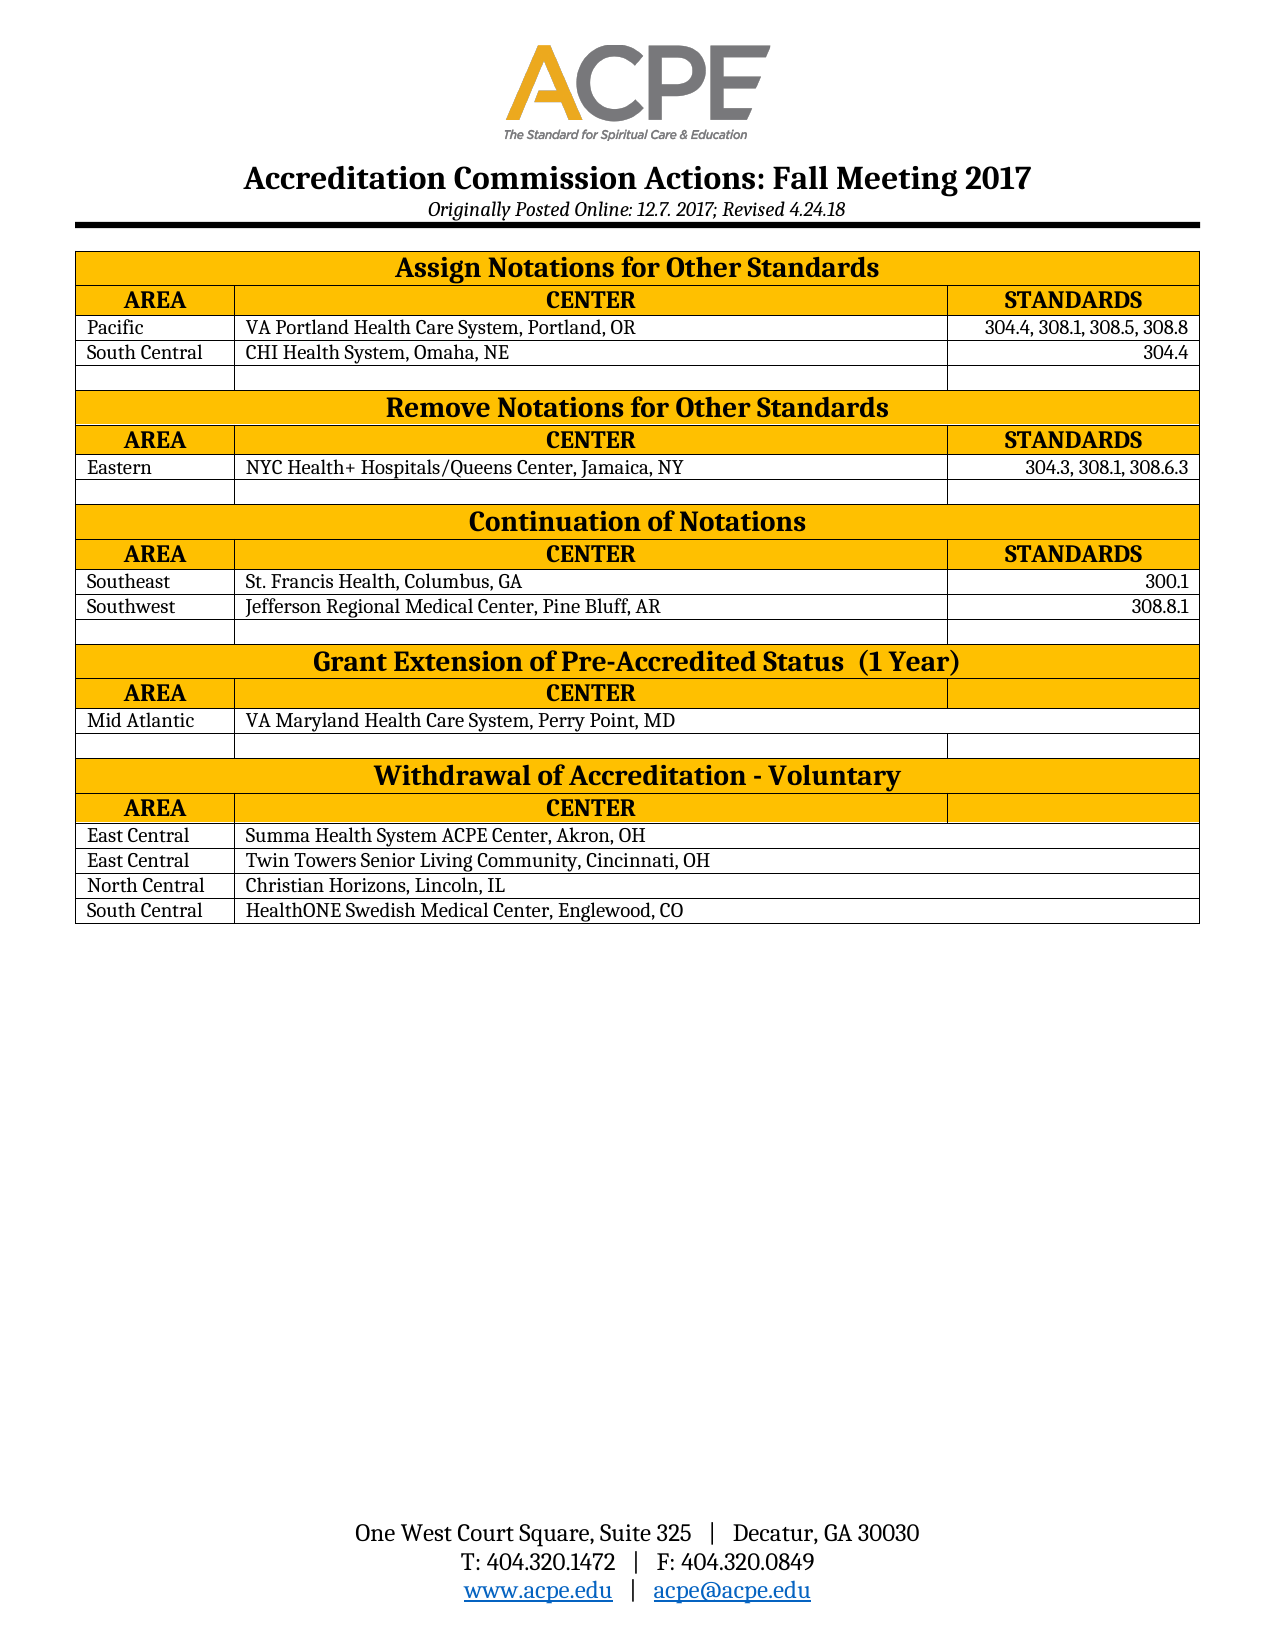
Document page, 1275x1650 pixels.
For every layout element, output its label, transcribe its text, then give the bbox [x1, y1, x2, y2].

table_cell [948, 679, 1199, 708]
table_cell [235, 366, 947, 390]
table_cell CENTER [235, 426, 947, 454]
picture [504, 45, 771, 141]
table_cell [76, 620, 234, 644]
table_cell 300.1 [948, 570, 1199, 594]
table_cell AREA [76, 794, 234, 822]
table_cell Mid Atlantic [76, 709, 234, 733]
table_cell VA Portland Health Care System, Portland, OR [235, 316, 947, 340]
table_cell North Central [76, 874, 234, 897]
table_cell [948, 794, 1199, 822]
table_cell Summa Health System ACPE Center, Akron, OH [235, 824, 1199, 847]
table_cell South Central [76, 341, 234, 365]
table_cell [235, 620, 947, 644]
table_cell [235, 480, 947, 504]
table_cell AREA [76, 540, 234, 569]
table_cell HealthONE Swedish Medical Center, Englewood, CO [235, 899, 1199, 922]
table_cell CENTER [235, 540, 947, 569]
table_cell [76, 480, 234, 504]
table_cell [948, 620, 1199, 644]
table_cell Christian Horizons, Lincoln, IL [235, 874, 1199, 897]
table_cell VA Maryland Health Care System, Perry Point, MD [235, 709, 1199, 733]
table_cell East Central [76, 849, 234, 872]
table_cell AREA [76, 426, 234, 454]
table_cell Continuation of Notations [76, 505, 1199, 539]
table_cell Twin Towers Senior Living Community, Cincinnati, OH [235, 849, 1199, 872]
table_cell [948, 734, 1199, 758]
table_cell South Central [76, 899, 234, 922]
table_cell 304.3, 308.1, 308.6.3 [948, 455, 1199, 479]
table_cell AREA [76, 286, 234, 315]
table_cell CHI Health System, Omaha, NE [235, 341, 947, 365]
table_cell Southeast [76, 570, 234, 594]
table_cell [76, 366, 234, 390]
table_cell Jefferson Regional Medical Center, Pine Bluff, AR [235, 595, 947, 619]
table_cell STANDARDS [948, 426, 1199, 454]
table_cell CENTER [235, 679, 947, 708]
table_cell [948, 366, 1199, 390]
table_cell [948, 480, 1199, 504]
table_cell St. Francis Health, Columbus, GA [235, 570, 947, 594]
table_cell 304.4 [948, 341, 1199, 365]
table_cell CENTER [235, 794, 947, 822]
table_cell 304.4, 308.1, 308.5, 308.8 [948, 316, 1199, 340]
table_cell Remove Notations for Other Standards [76, 391, 1199, 424]
table_cell Withdrawal of Accreditation - Voluntary [76, 759, 1199, 793]
table_cell East Central [76, 824, 234, 847]
table_cell CENTER [235, 286, 947, 315]
table_cell [76, 734, 234, 758]
table_cell Southwest [76, 595, 234, 619]
table_cell Pacific [76, 316, 234, 340]
table_cell NYC Health+ Hospitals/Queens Center, Jamaica, NY [235, 455, 947, 479]
table_cell [235, 734, 947, 758]
table_cell STANDARDS [948, 540, 1199, 569]
table_cell Eastern [76, 455, 234, 479]
table_cell AREA [76, 679, 234, 708]
table_cell 308.8.1 [948, 595, 1199, 619]
table_cell STANDARDS [948, 286, 1199, 315]
table_cell Grant Extension of Pre-Accredited Status (1 Year) [76, 645, 1199, 678]
table_header Assign Notations for Other Standards [76, 252, 1199, 285]
